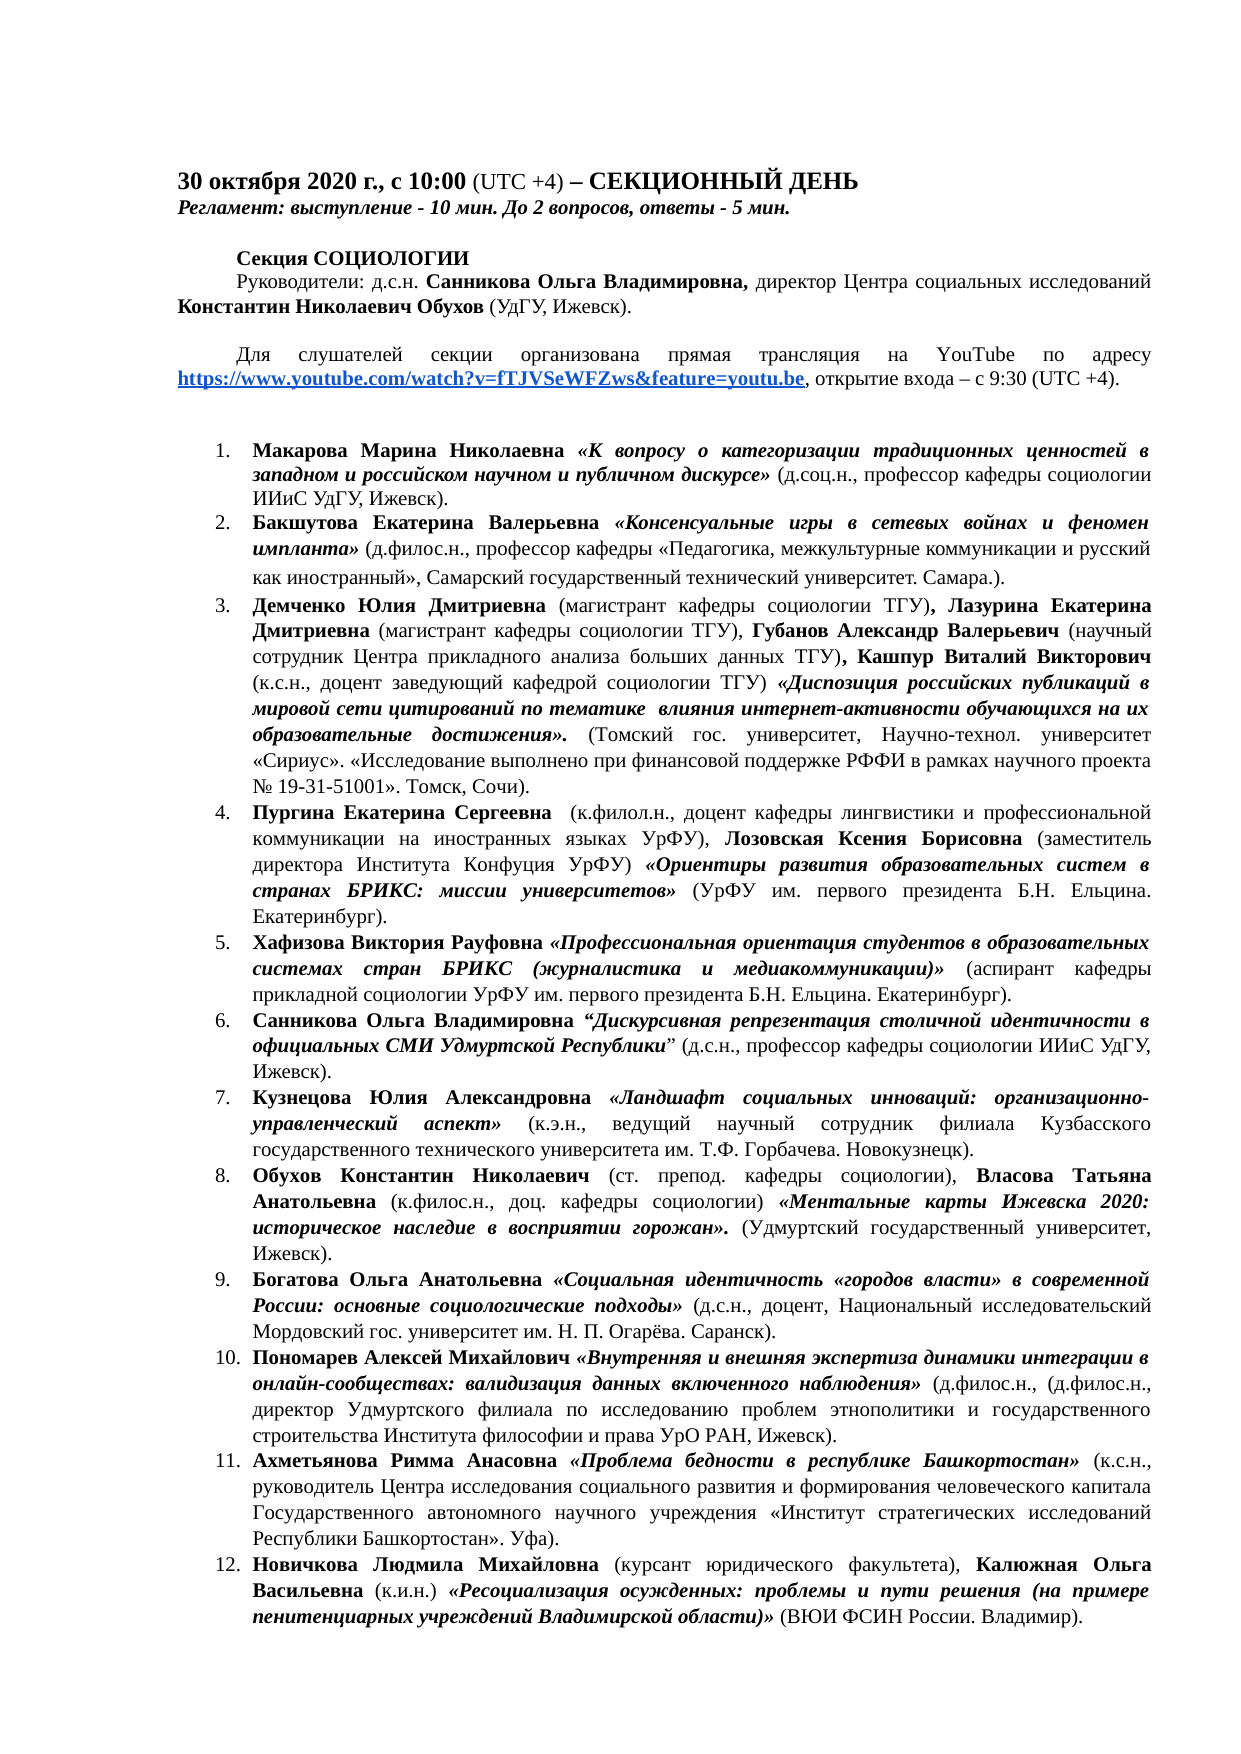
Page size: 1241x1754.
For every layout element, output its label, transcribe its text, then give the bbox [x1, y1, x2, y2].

list Богатова Ольга Анатольевна «Социальная идентичность «городов власти» в современной России: основные социологические подходы» (д.с.н., доцент, Национальный исследовательский Мордовский гос. университет им. Н. П. Огарёва. Саранск). [215, 1267, 1152, 1343]
list Пономарев Алексей Михайлович «Внутренняя и внешняя экспертиза динамики интеграции в онлайн-сообществах: валидизация данных включенного наблюдения» (д.филос.н., (д.филос.н., директор Удмуртского филиала по исследованию проблем этнополитики и государственного строительства Института философии и права УрО РАН, Ижевск). [215, 1345, 1152, 1447]
text Секция СОЦИОЛОГИИ [177, 245, 1152, 269]
list Макарова Марина Николаевна «К вопросу о категоризации традиционных ценностей в западном и российском научном и публичном дискурсе» (д.соц.н., профессор кафедры социологии ИИиС УдГУ, Ижевск). [215, 438, 1152, 510]
text Для слушателей секции организована прямая трансляция на YouTube по адресу https://www.youtube.com/watch?v=fTJVSeWFZws&feature=youtu.be, открытие входа – с 9:30 (UTC +4). [177, 342, 1152, 390]
list Санникова Ольга Владимировна “Дискурсивная репрезентация столичной идентичности в официальных СМИ Удмуртской Республики” (д.с.н., профессор кафедры социологии ИИиС УдГУ, Ижевск). [215, 1007, 1152, 1083]
text Регламент: выступление - 10 мин. До 2 вопросов, ответы - 5 мин. [177, 195, 1152, 219]
list Ахметьянова Римма Анасовна «Проблема бедности в республике Башкортостан» (к.с.н., руководитель Центра исследования социального развития и формирования человеческого капитала Государственного автономного научного учреждения «Институт стратегических исследований Республики Башкортостан». Уфа). [215, 1448, 1152, 1550]
text Руководители: д.с.н. Санникова Ольга Владимировна, директор Центра социальных исследований Константин Николаевич Обухов (УдГУ, Ижевск). [177, 269, 1152, 318]
list Новичкова Людмила Михайловна (курсант юридического факультета), Калюжная Ольга Васильевна (к.и.н.) «Ресоциализация осужденных: проблемы и пути решения (на примере пенитенциарных учреждений Владимирской области)» (ВЮИ ФСИН России. Владимир). [215, 1552, 1152, 1628]
list Хафизова Виктория Рауфовна «Профессиональная ориентация студентов в образовательных системах стран БРИКС (журналистика и медиакоммуникации)» (аспирант кафедры прикладной социологии УрФУ им. первого президента Б.Н. Ельцина. Екатеринбург). [215, 930, 1152, 1006]
list Кузнецова Юлия Александровна «Ландшафт социальных инноваций: организационно-управленческий аспект» (к.э.н., ведущий научный сотрудник филиала Кузбасского государственного технического университета им. Т.Ф. Горбачева. Новокузнецк). [215, 1085, 1152, 1161]
list Обухов Константин Николаевич (ст. препод. кафедры социологии), Власова Татьяна Анатольевна (к.филос.н., доц. кафедры социологии) «Ментальные карты Ижевска 2020: историческое наследие в восприятии горожан». (Удмуртский государственный университет, Ижевск). [215, 1163, 1152, 1265]
list Демченко Юлия Дмитриевна (магистрант кафедры социологии ТГУ), Лазурина Екатерина Дмитриевна (магистрант кафедры социологии ТГУ), Губанов Александр Валерьевич (научный сотрудник Центра прикладного анализа больших данных ТГУ), Кашпур Виталий Викторович (к.с.н., доцент заведующий кафедрой социологии ТГУ) «Диспозиция российских публикаций в мировой сети цитирований по тематике влияния интернет-активности обучающихся на их образовательные достижения». (Томский гос. университет, Научно-технол. университет «Сириус». «Исследование выполнено при финансовой поддержке РФФИ в рамках научного проекта № 19-31-51001». Томск, Сочи). [215, 592, 1152, 798]
list Бакшутова Екатерина Валерьевна «Консенсуальные игры в сетевых войнах и феномен импланта» (д.филос.н., профессор кафедры «Педагогика, межкультурные коммуникации и русский как иностранный», Самарский государственный технический университет. Самара.). [215, 510, 1152, 590]
list Пургина Екатерина Сергеевна (к.филол.н., доцент кафедры лингвистики и профессиональной коммуникации на иностранных языках УрФУ), Лозовская Ксения Борисовна (заместитель директора Института Конфуция УрФУ) «Ориентиры развития образовательных систем в странах БРИКС: миссии университетов» (УрФУ им. первого президента Б.Н. Ельцина. Екатеринбург). [215, 800, 1152, 928]
text 30 октября 2020 г., с 10:00 (UTC +4) – СЕКЦИОННЫЙ ДЕНЬ [177, 166, 1152, 195]
